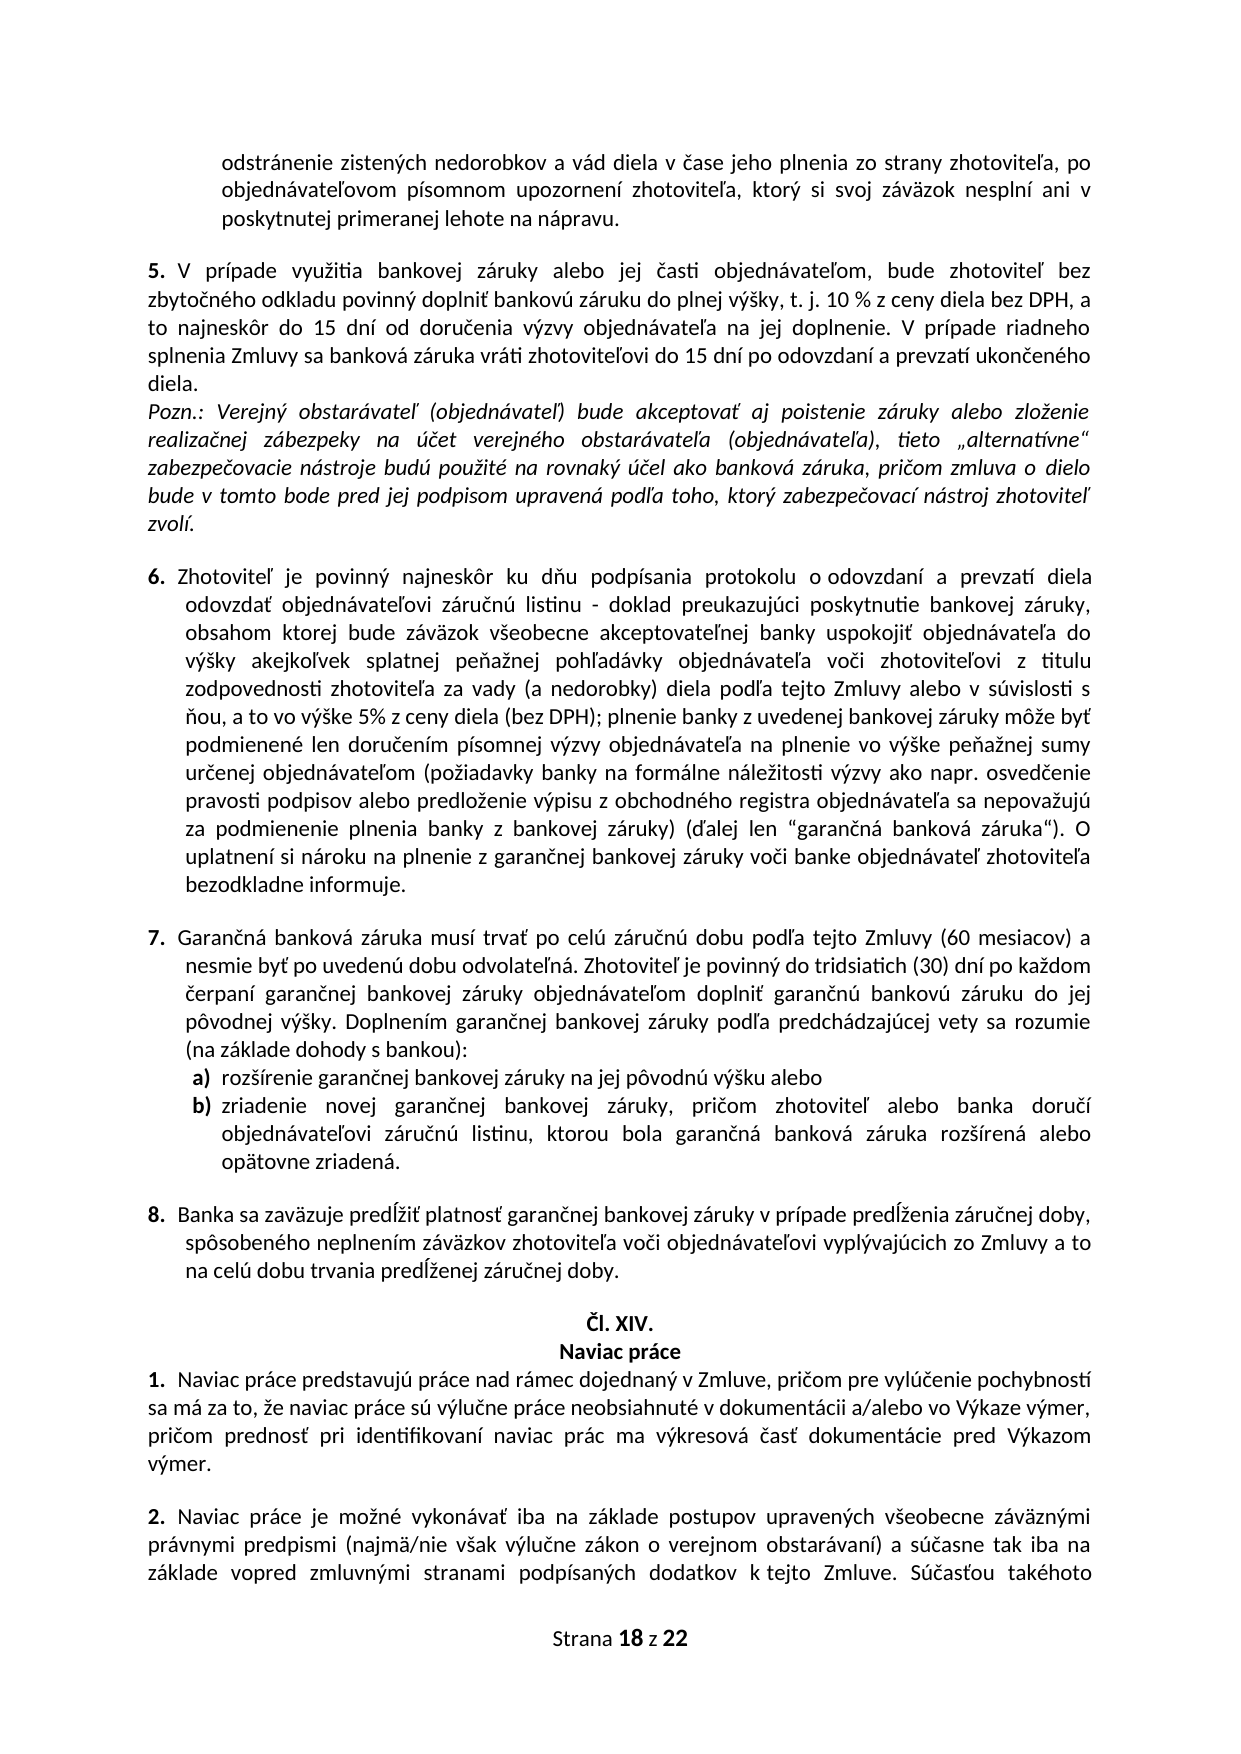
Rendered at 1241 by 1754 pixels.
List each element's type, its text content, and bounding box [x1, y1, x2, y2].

list Naviac práce predstavujú práce nad rámec dojednaný v Zmluve, pričom pre vylúčenie pochybností sa má za to, že naviac práce sú výlučne práce neobsiahnuté v dokumentácii a/alebo vo Výkaze výmer, pričom prednosť pri identifikovaní naviac prác ma výkresová časť dokumentácie pred Výkazom výmer. [148, 1365, 1093, 1477]
list Garančná banková záruka musí trvať po celú záručnú dobu podľa tejto Zmluvy (60 mesiacov) a nesmie byť po uvedenú dobu odvolateľná. Zhotoviteľ je povinný do tridsiatich (30) dní po každom čerpaní garančnej bankovej záruky objednávateľom doplniť garančnú bankovú záruku do jej pôvodnej výšky. Doplnením garančnej bankovej záruky podľa predchádzajúcej vety sa rozumie (na základe dohody s bankou): [148, 923, 1093, 1063]
list Banka sa zaväzuje predĺžiť platnosť garančnej bankovej záruky v prípade predĺženia záručnej doby, spôsobeného neplnením záväzkov zhotoviteľa voči objednávateľovi vyplývajúcich zo Zmluvy a to na celú dobu trvania predĺženej záručnej doby. [148, 1200, 1093, 1284]
text Pozn.: Verejný obstarávateľ (objednávateľ) bude akceptovať aj poistenie záruky alebo zloženie realizačnej zábezpeky na účet verejného obstarávateľa (objednávateľa), tieto „alternatívne“ zabezpečovacie nástroje budú použité na rovnaký účel ako banková záruka, pričom zmluva o dielo bude v tomto bode pred jej podpisom upravená podľa toho, ktorý zabezpečovací nástroj zhotoviteľ zvolí. [148, 397, 1093, 537]
list Zhotoviteľ je povinný najneskôr ku dňu podpísania protokolu o odovzdaní a prevzatí diela odovzdať objednávateľovi záručnú listinu - doklad preukazujúci poskytnutie bankovej záruky, obsahom ktorej bude záväzok všeobecne akceptovateľnej banky uspokojiť objednávateľa do výšky akejkoľvek splatnej peňažnej pohľadávky objednávateľa voči zhotoviteľovi z titulu zodpovednosti zhotoviteľa za vady (a nedorobky) diela podľa tejto Zmluvy alebo v súvislosti s ňou, a to vo výške 5% z ceny diela (bez DPH); plnenie banky z uvedenej bankovej záruky môže byť podmienené len doručením písomnej výzvy objednávateľa na plnenie vo výške peňažnej sumy určenej objednávateľom (požiadavky banky na formálne náležitosti výzvy ako napr. osvedčenie pravosti podpisov alebo predloženie výpisu z obchodného registra objednávateľa sa nepovažujú za podmienenie plnenia banky z bankovej záruky) (ďalej len “garančná banková záruka“). O uplatnení si nároku na plnenie z garančnej bankovej záruky voči banke objednávateľ zhotoviteľa bezodkladne informuje. [148, 562, 1093, 898]
text Naviac práce [148, 1337, 1093, 1365]
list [148, 1502, 1093, 1587]
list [177, 148, 1093, 232]
list V prípade využitia bankovej záruky alebo jej časti objednávateľom, bude zhotoviteľ bez zbytočného odkladu povinný doplniť bankovú záruku do plnej výšky, t. j. 10 % z ceny diela bez DPH, a to najneskôr do 15 dní od doručenia výzvy objednávateľa na jej doplnenie. V prípade riadneho splnenia Zmluvy sa banková záruka vráti zhotoviteľovi do 15 dní po odovzdaní a prevzatí ukončeného diela. [148, 257, 1093, 397]
text Čl. XIV. [148, 1309, 1093, 1337]
text b) zriadenie novej garančnej bankovej záruky, pričom zhotoviteľ alebo banka doručí objednávateľovi záručnú listinu, ktorou bola garančná banková záruka rozšírená alebo opätovne zriadená. [192, 1091, 1093, 1175]
text a) rozšírenie garančnej bankovej záruky na jej pôvodnú výšku alebo [192, 1063, 1093, 1091]
